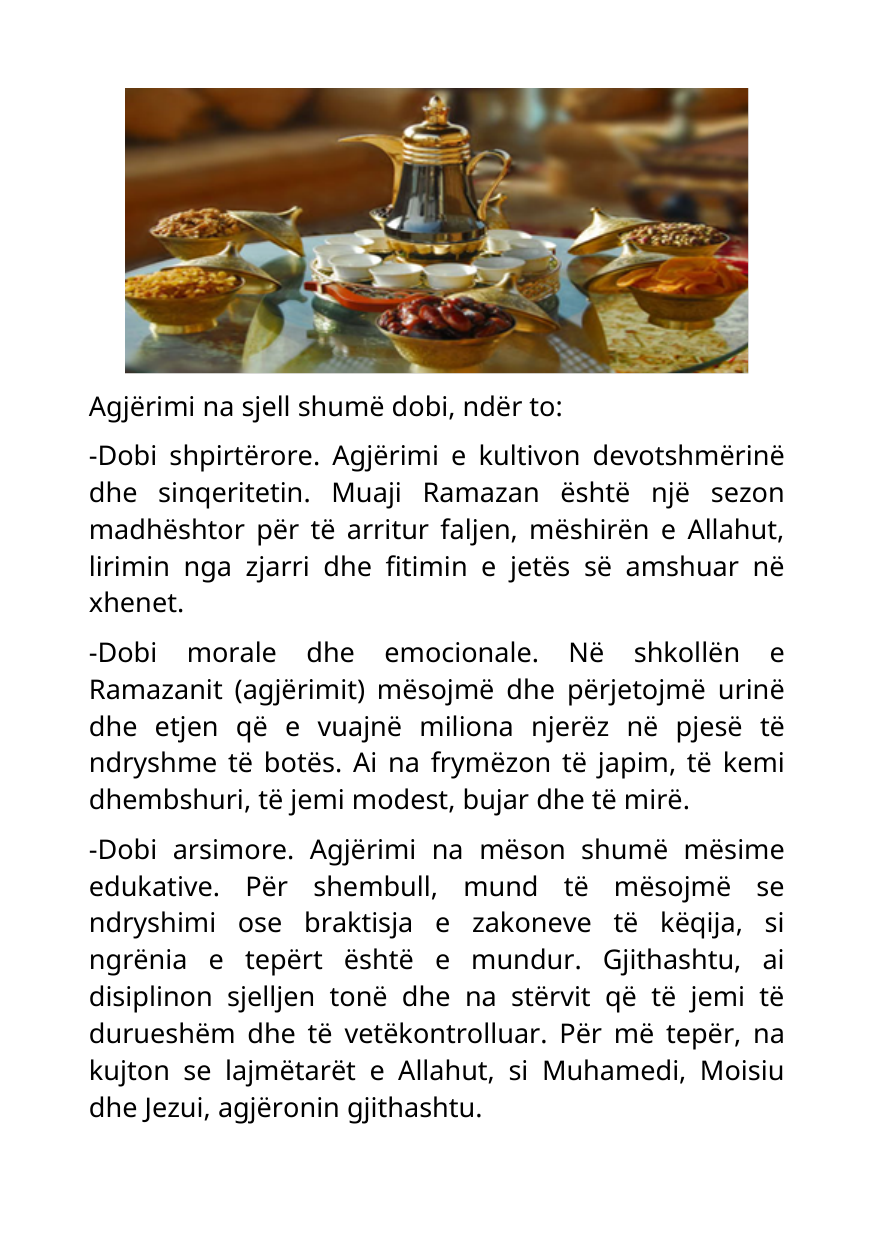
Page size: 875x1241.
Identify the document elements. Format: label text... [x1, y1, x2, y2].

text Agjërimi na sjell shumë dobi, ndër to: [89, 387, 785, 424]
text -Dobi arsimore. Agjërimi na mëson shumë mësime edukative. Për shembull, mund të mësojmë se ndryshimi ose braktisja e zakoneve të këqija, si ngrënia e tepërt është e mundur. Gjithashtu, ai disiplinon sjelljen tonë dhe na stërvit që të jemi të durueshëm dhe të vetëkontrolluar. Për më tepër, na kujton se lajmëtarët e Allahut, si Muhamedi, Moisiu dhe Jezui, agjëronin gjithashtu. [89, 830, 785, 1125]
text -Dobi shpirtërore. Agjërimi e kultivon devotshmërinë dhe sinqeritetin. Muaji Ramazan është një sezon madhështor për të arritur faljen, mëshirën e Allahut, lirimin nga zjarri dhe fitimin e jetës së amshuar në xhenet. [89, 436, 785, 621]
picture [125, 88, 749, 375]
text -Dobi morale dhe emocionale. Në shkollën e Ramazanit (agjërimit) mësojmë dhe përjetojmë urinë dhe etjen që e vuajnë miliona njerëz në pjesë të ndryshme të botës. Ai na frymëzon të japim, të kemi dhembshuri, të jemi modest, bujar dhe të mirë. [89, 633, 785, 818]
